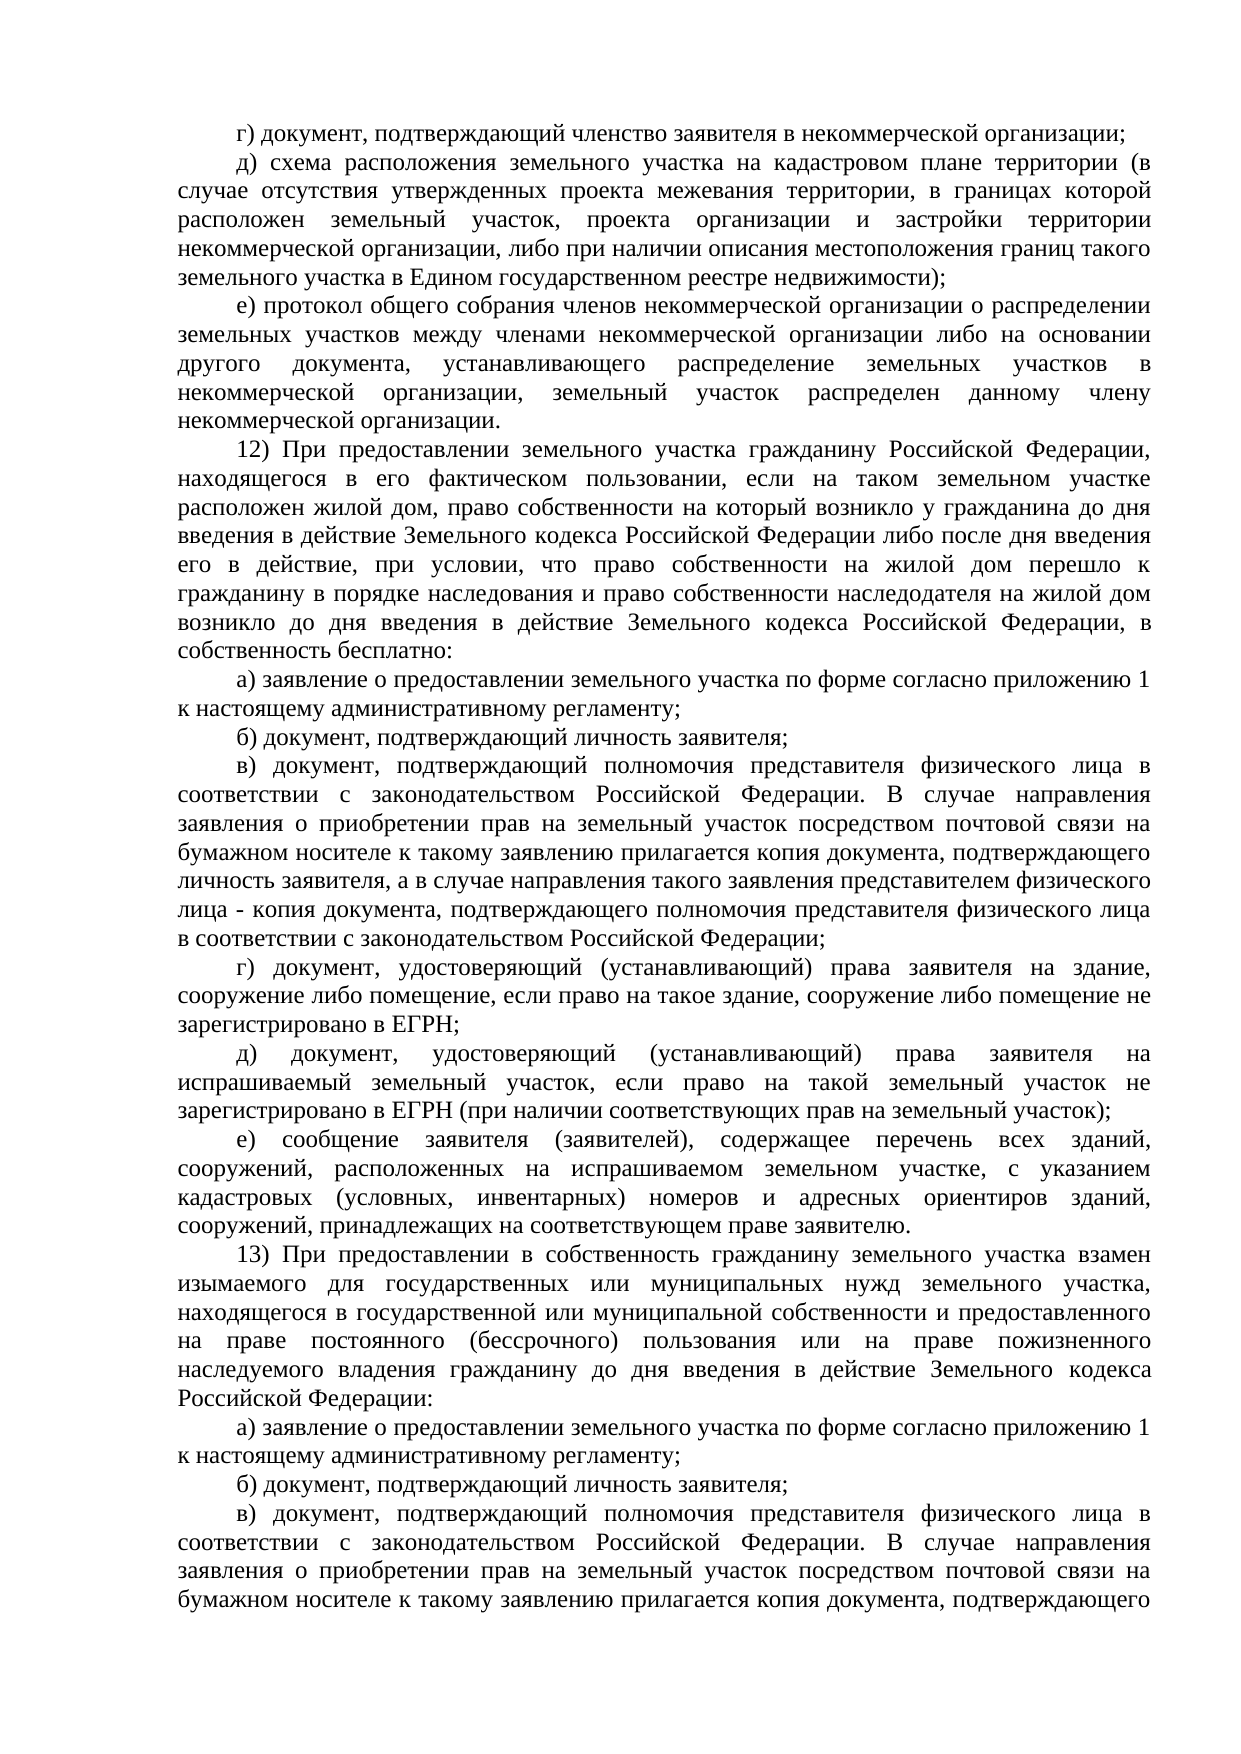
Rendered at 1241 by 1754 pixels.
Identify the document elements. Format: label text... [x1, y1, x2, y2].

text д) схема расположения земельного участка на кадастровом плане территории (в случае отсутствия утвержденных проекта межевания территории, в границах которой расположен земельный участок, проекта организации и застройки территории некоммерческой организации, либо при наличии описания местоположения границ такого земельного участка в Едином государственном реестре недвижимости); [177, 147, 1152, 291]
text е) протокол общего собрания членов некоммерческой организации о распределении земельных участков между членами некоммерческой организации либо на основании другого документа, устанавливающего распределение земельных участков в некоммерческой организации, земельный участок распределен данному члену некоммерческой организации. [177, 291, 1152, 434]
text 13) При предоставлении в собственность гражданину земельного участка взамен изымаемого для государственных или муниципальных нужд земельного участка, находящегося в государственной или муниципальной собственности и предоставленного на праве постоянного (бессрочного) пользования или на праве пожизненного наследуемого владения гражданину до дня введения в действие Земельного кодекса Российской Федерации: [177, 1239, 1152, 1412]
text г) документ, удостоверяющий (устанавливающий) права заявителя на здание, сооружение либо помещение, если право на такое здание, сооружение либо помещение не зарегистрировано в ЕГРН; [177, 952, 1152, 1038]
text б) документ, подтверждающий личность заявителя; [177, 1469, 1152, 1498]
text д) документ, удостоверяющий (устанавливающий) права заявителя на испрашиваемый земельный участок, если право на такой земельный участок не зарегистрировано в ЕГРН (при наличии соответствующих прав на земельный участок); [177, 1038, 1152, 1124]
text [177, 1498, 1152, 1613]
text г) документ, подтверждающий членство заявителя в некоммерческой организации; [177, 118, 1152, 147]
text а) заявление о предоставлении земельного участка по форме согласно приложению 1 к настоящему административному регламенту; [177, 1412, 1152, 1469]
text б) документ, подтверждающий личность заявителя; [177, 722, 1152, 751]
text 12) При предоставлении земельного участка гражданину Российской Федерации, находящегося в его фактическом пользовании, если на таком земельном участке расположен жилой дом, право собственности на который возникло у гражданина до дня введения в действие Земельного кодекса Российской Федерации либо после дня введения его в действие, при условии, что право собственности на жилой дом перешло к гражданину в порядке наследования и право собственности наследодателя на жилой дом возникло до дня введения в действие Земельного кодекса Российской Федерации, в собственность бесплатно: [177, 434, 1152, 664]
text а) заявление о предоставлении земельного участка по форме согласно приложению 1 к настоящему административному регламенту; [177, 664, 1152, 722]
